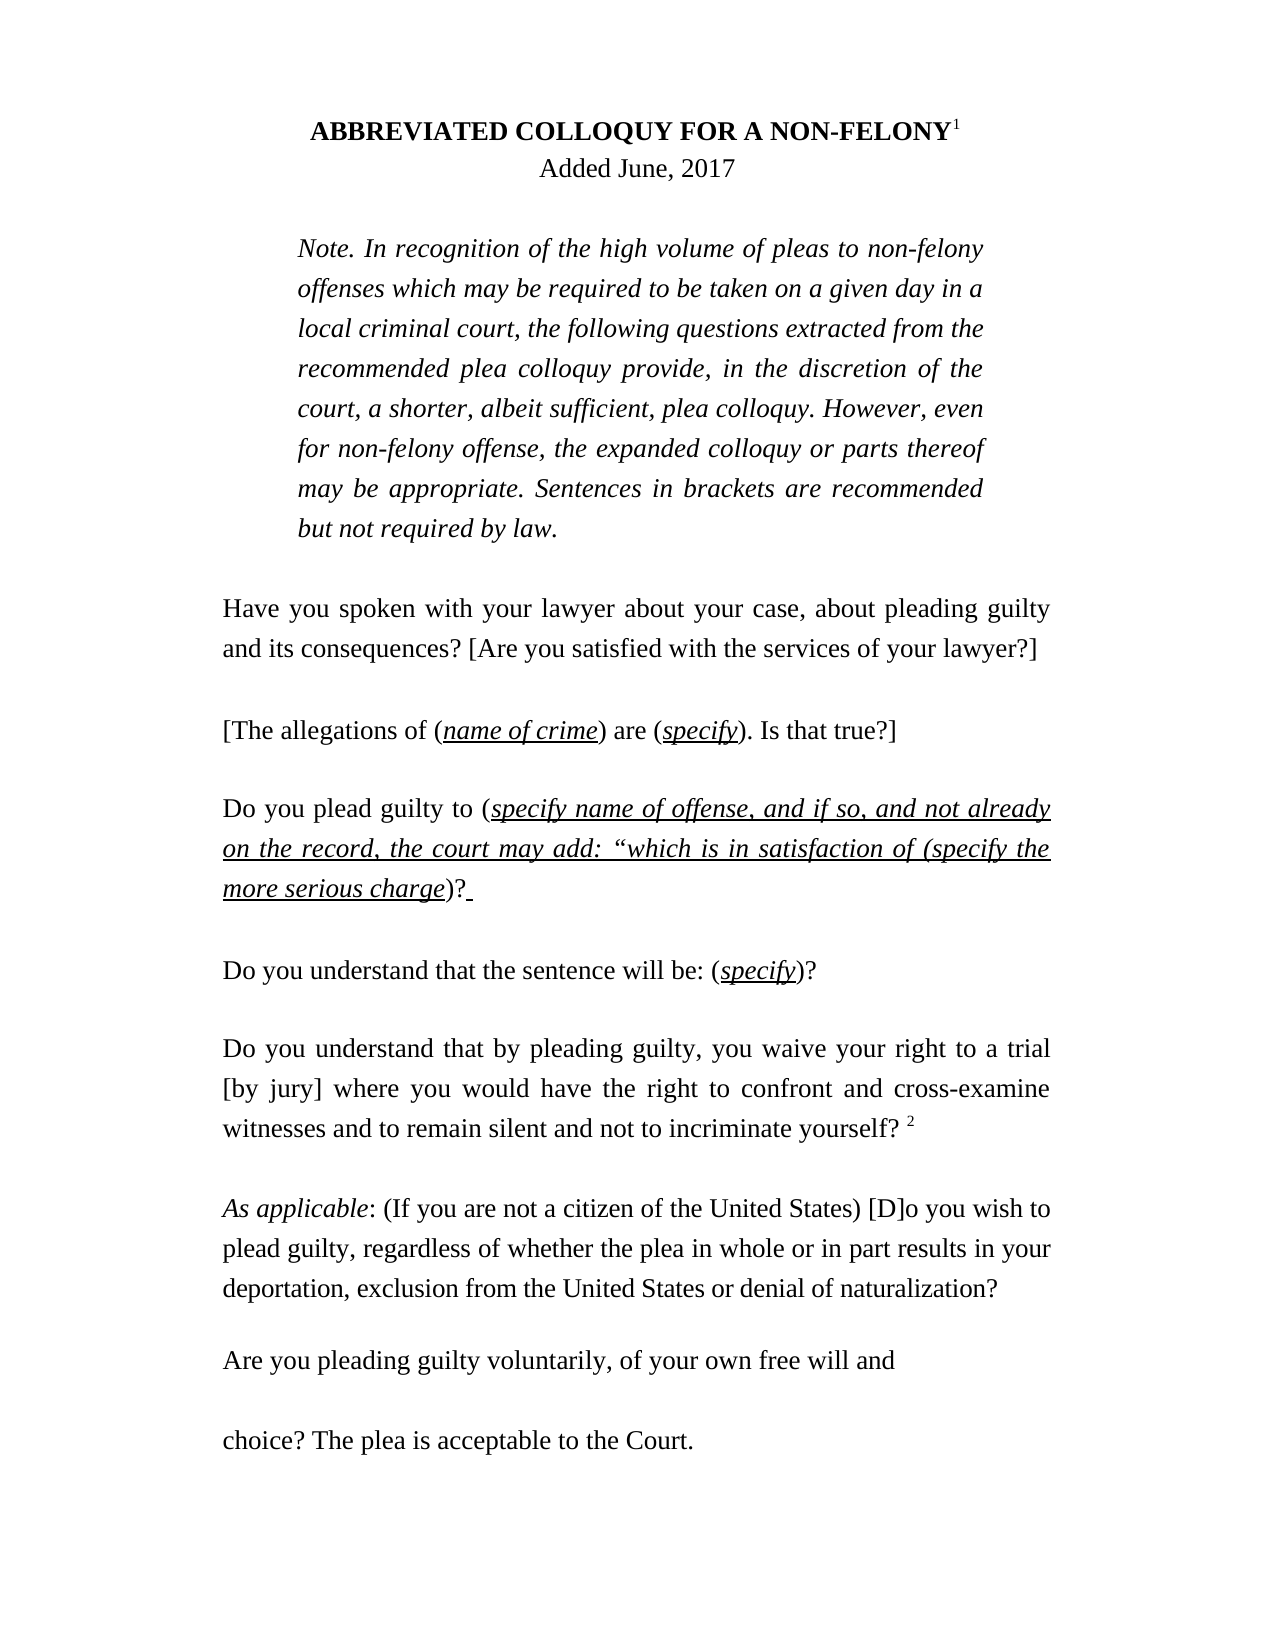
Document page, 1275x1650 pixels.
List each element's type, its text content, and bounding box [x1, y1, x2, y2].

text Do you plead guilty to (specify name of offense, and if so, and not already on the record, the court may add: “which is in satisfaction of (specify the more serious charge)? [222, 786, 1052, 906]
text As applicable: (If you are not a citizen of the United States) [D]o you wish to plead guilty, regardless of whether the plea in whole or in part results in your deportation, exclusion from the United States or denial of naturalization? [222, 1185, 1052, 1305]
text ABBREVIATED COLLOQUY FOR A NON-FELONY1 Added June, 2017 [222, 110, 1052, 185]
text Do you understand that by pleading guilty, you waive your right to a trial [by jury] where you would have the right to confront and cross-examine witnesses and to remain silent and not to incriminate yourself? 2 [222, 1026, 1052, 1145]
text Are you pleading guilty voluntarily, of your own free will and choice? The plea is acceptable to the Court. [222, 1305, 984, 1465]
text Have you spoken with your lawyer about your case, about pleading guilty and its consequences? [Are you satisfied with the services of your lawyer?] [222, 585, 1052, 665]
text Note. In recognition of the high volume of pleas to non-felony offenses which may be required to be taken on a given day in a local criminal court, the following questions extracted from the recommended plea colloquy provide, in the discretion of the court, a shorter, albeit sufficient, plea colloquy. However, even for non-felony offense, the expanded colloquy or parts thereof may be appropriate. Sentences in brackets are recommended but not required by law. [297, 225, 984, 545]
text [The allegations of (name of crime) are (specify). Is that true?] [222, 715, 1052, 746]
text Do you understand that the sentence will be: (specify)? [222, 955, 1052, 986]
